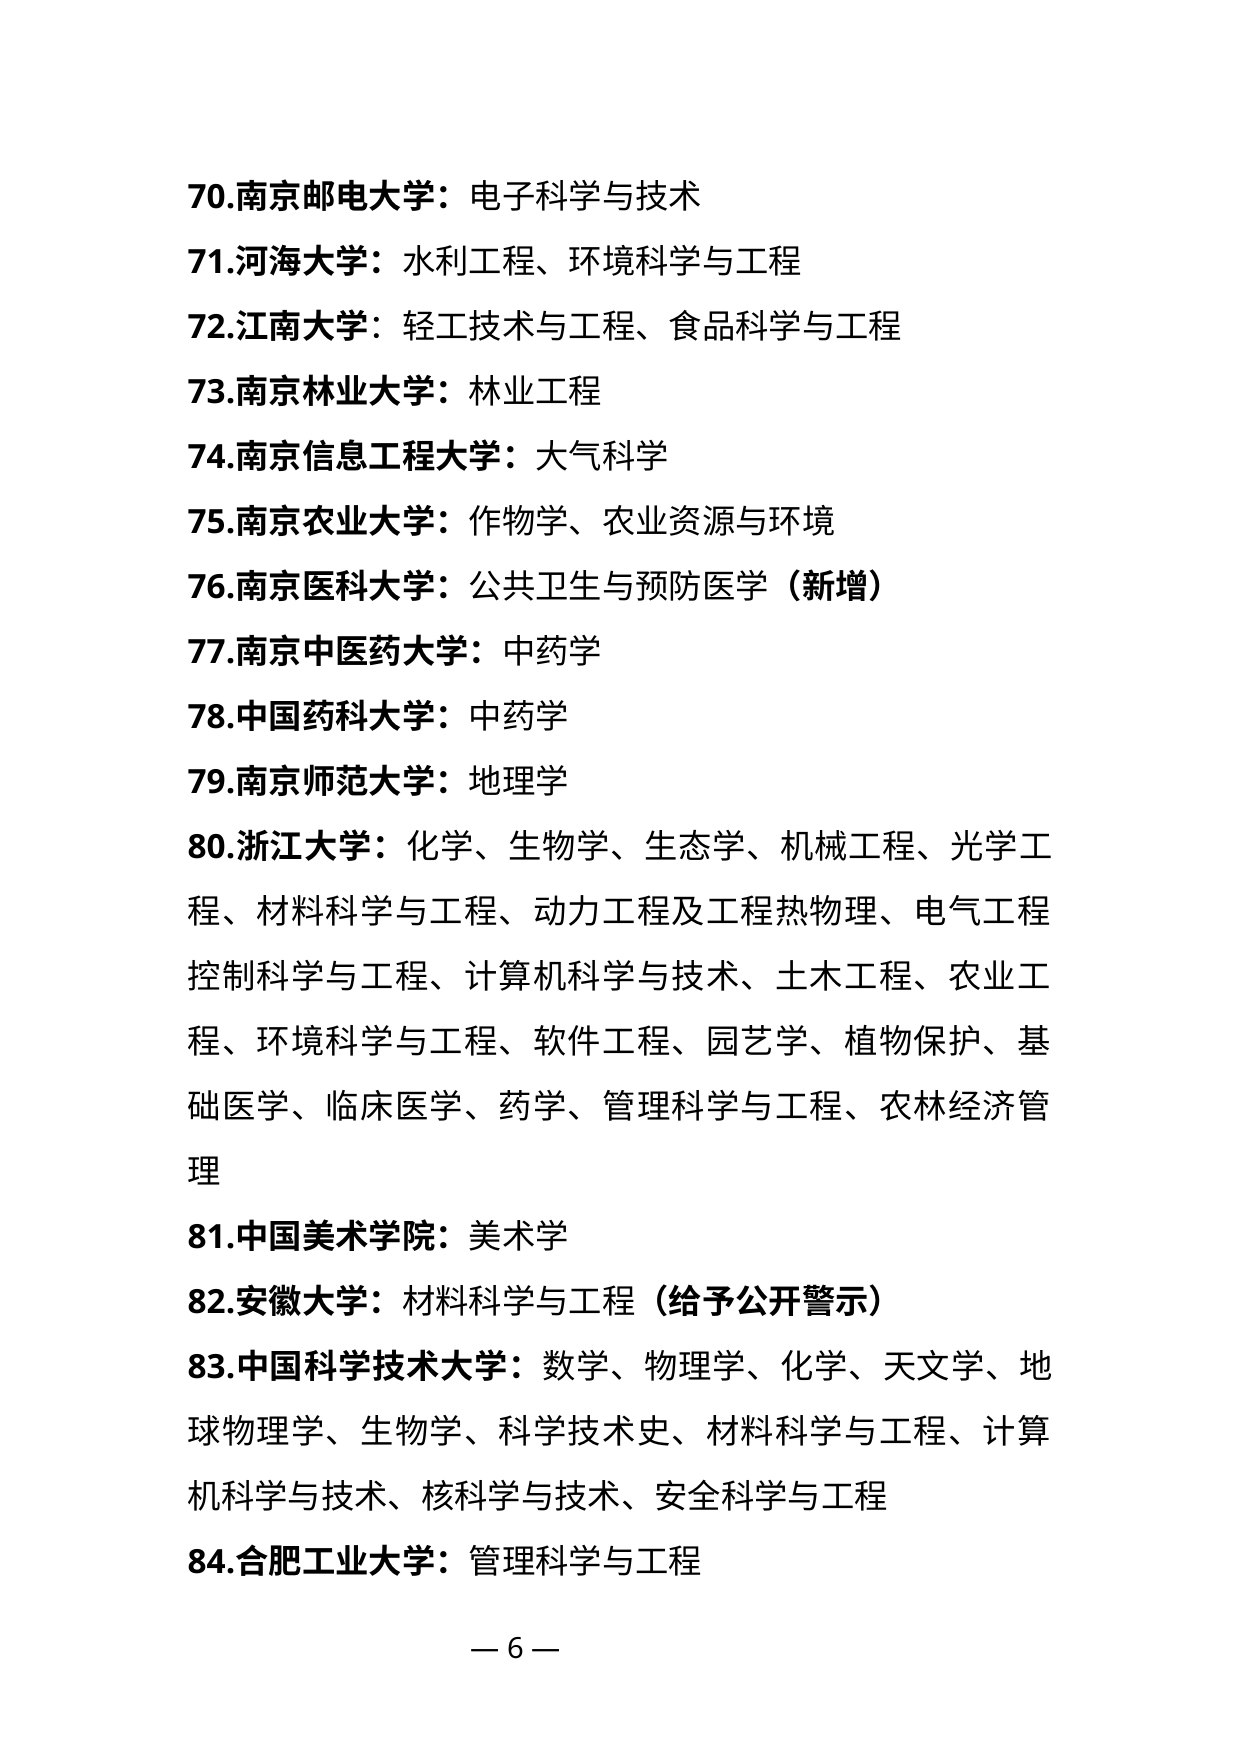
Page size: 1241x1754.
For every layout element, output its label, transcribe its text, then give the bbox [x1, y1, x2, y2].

text 78.中国药科大学：中药学 [187, 682, 1053, 747]
text 77.南京中医药大学：中药学 [187, 617, 1053, 682]
text 71.河海大学：水利工程、环境科学与工程 [187, 227, 1053, 292]
text 73.南京林业大学：林业工程 [187, 357, 1053, 422]
text 74.南京信息工程大学：大气科学 [187, 422, 1053, 487]
text 79.南京师范大学：地理学 [187, 747, 1053, 812]
text 76.南京医科大学：公共卫生与预防医学（新增） [187, 552, 1053, 617]
text 84.合肥工业大学：管理科学与工程 [187, 1527, 1053, 1592]
text 70.南京邮电大学：电子科学与技术 [187, 162, 1053, 227]
text 75.南京农业大学：作物学、农业资源与环境 [187, 487, 1053, 552]
text 72.江南大学：轻工技术与工程、食品科学与工程 [187, 292, 1053, 357]
text 82.安徽大学：材料科学与工程（给予公开警示） [187, 1267, 1053, 1332]
text 83.中国科学技术大学：数学、物理学、化学、天文学、地球物理学、生物学、科学技术史、材料科学与工程、计算机科学与技术、核科学与技术、安全科学与工程 [187, 1332, 1053, 1527]
text 80.浙江大学：化学、生物学、生态学、机械工程、光学工程、材料科学与工程、动力工程及工程热物理、电气工程、控制科学与工程、计算机科学与技术、土木工程、农业工程、环境科学与工程、软件工程、园艺学、植物保护、基础医学、临床医学、药学、管理科学与工程、农林经济管理 [187, 812, 1053, 1202]
text 81.中国美术学院：美术学 [187, 1202, 1053, 1267]
